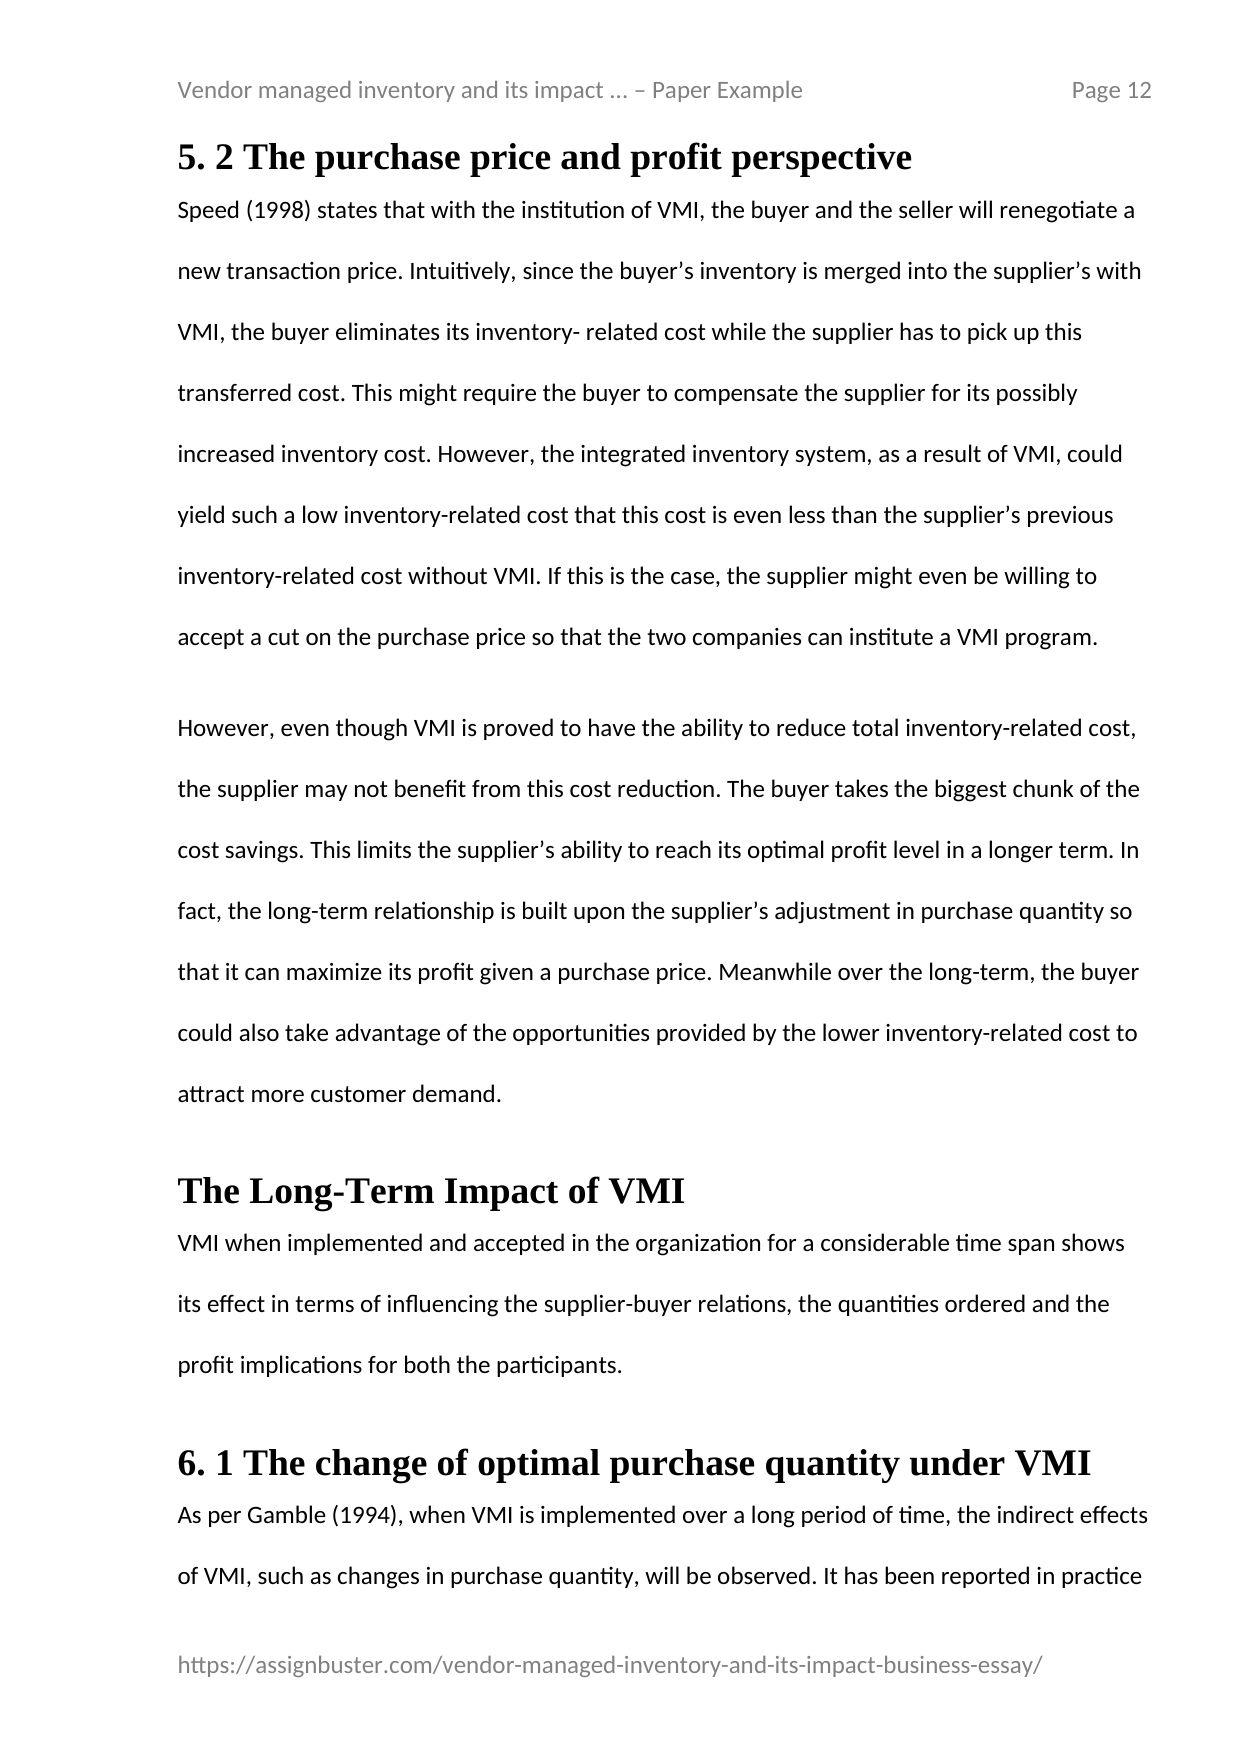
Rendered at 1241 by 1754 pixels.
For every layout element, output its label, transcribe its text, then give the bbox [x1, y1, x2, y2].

text Speed (1998) states that with the institution of VMI, the buyer and the seller will renegotiate a new transaction price. Intuitively, since the buyer’s inventory is merged into the supplier’s with VMI, the buyer eliminates its inventory- related cost while the supplier has to pick up this transferred cost. This might require the buyer to compensate the supplier for its possibly increased inventory cost. However, the integrated inventory system, as a result of VMI, could yield such a low inventory-related cost that this cost is even less than the supplier’s previous inventory-related cost without VMI. If this is the case, the supplier might even be willing to accept a cut on the purchase price so that the two companies can institute a VMI program. [177, 194, 1152, 652]
subtitle 6. 1 The change of optimal purchase quantity under VMI [177, 1440, 1152, 1483]
text However, even though VMI is proved to have the ability to reduce total inventory-related cost, the supplier may not benefit from this cost reduction. The buyer takes the biggest chunk of the cost savings. This limits the supplier’s ability to reach its optimal profit level in a longer term. In fact, the long-term relationship is built upon the supplier’s adjustment in purchase quantity so that it can maximize its profit given a purchase price. Meanwhile over the long-term, the buyer could also take advantage of the opportunities provided by the lower inventory-related cost to attract more customer demand. [177, 712, 1152, 1108]
subtitle The Long-Term Impact of VMI [177, 1168, 1152, 1212]
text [177, 1499, 1152, 1591]
text VMI when implemented and accepted in the organization for a considerable time span shows its effect in terms of influencing the supplier-buyer relations, the quantities ordered and the profit implications for both the participants. [177, 1227, 1152, 1380]
subtitle 5. 2 The purchase price and profit perspective [177, 135, 1152, 178]
